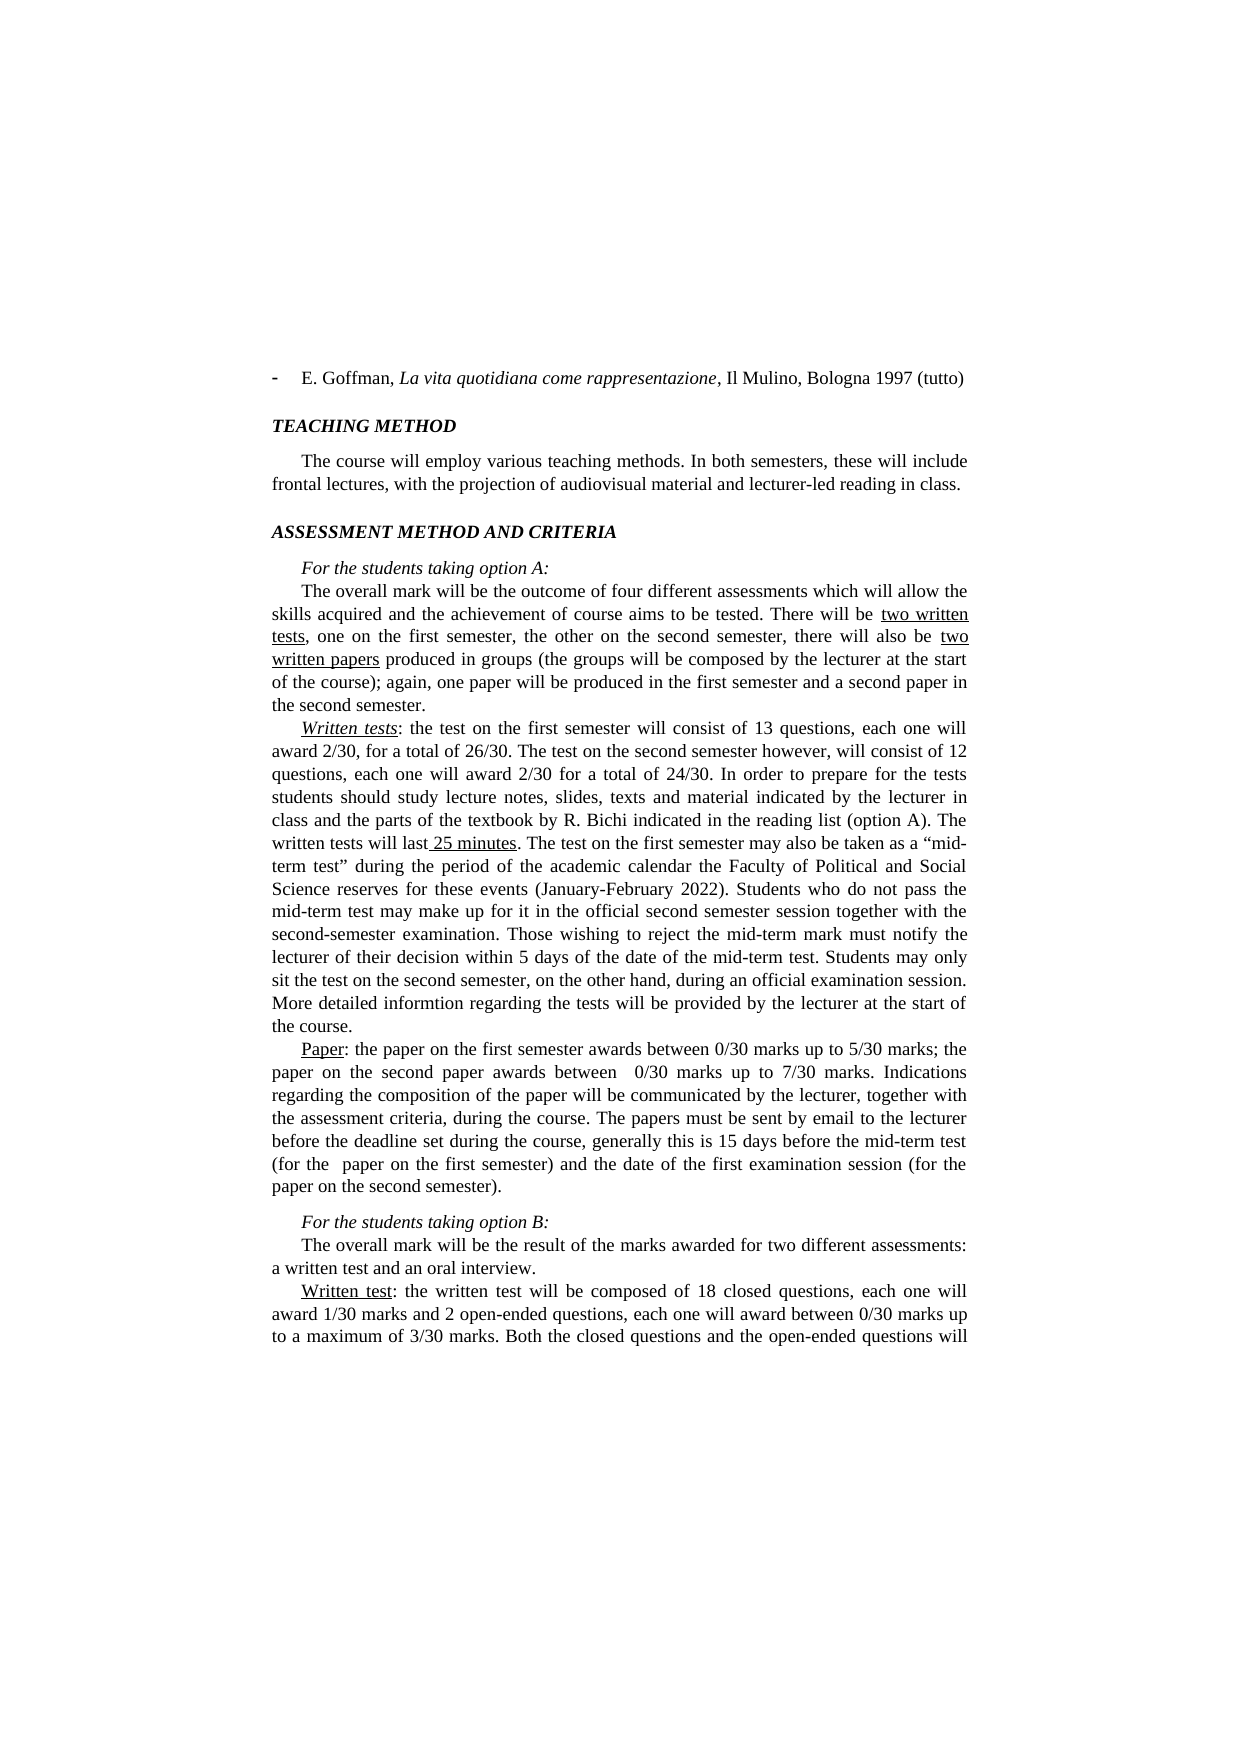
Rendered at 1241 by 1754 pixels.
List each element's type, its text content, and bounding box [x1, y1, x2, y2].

text TEACHING METHOD [272, 414, 968, 437]
text For the students taking option A: [272, 556, 968, 579]
text The overall mark will be the outcome of four different assessments which will allow the skills acquired and the achievement of course aims to be tested. There will be two written tests, one on the first semester, the other on the second semester, there will also be two written papers produced in groups (the groups will be composed by the lecturer at the start of the course); again, one paper will be produced in the first semester and a second paper in the second semester. [272, 579, 968, 716]
text The course will employ various teaching methods. In both semesters, these will include frontal lectures, with the projection of audiovisual material and lecturer-led reading in class. [272, 449, 968, 495]
text Paper: the paper on the first semester awards between 0/30 marks up to 5/30 marks; the paper on the second paper awards between 0/30 marks up to 7/30 marks. Indications regarding the composition of the paper will be communicated by the lecturer, together with the assessment criteria, during the course. The papers must be sent by email to the lecturer before the deadline set during the course, generally this is 15 days before the mid-term test (for the paper on the first semester) and the date of the first examination session (for the paper on the second semester). [272, 1037, 968, 1197]
text Written tests: the test on the first semester will consist of 13 questions, each one will award 2/30, for a total of 26/30. The test on the second semester however, will consist of 12 questions, each one will award 2/30 for a total of 24/30. In order to prepare for the tests students should study lecture notes, slides, texts and material indicated by the lecturer in class and the parts of the textbook by R. Bichi indicated in the reading list (option A). The written tests will last 25 minutes. The test on the first semester may also be taken as a “mid-term test” during the period of the academic calendar the Faculty of Political and Social Science reserves for these events (January-February 2022). Students who do not pass the mid-term test may make up for it in the official second semester session together with the second-semester examination. Those wishing to reject the mid-term mark must notify the lecturer of their decision within 5 days of the date of the mid-term test. Students may only sit the test on the second semester, on the other hand, during an official examination session. More detailed informtion regarding the tests will be provided by the lecturer at the start of the course. [272, 716, 968, 1037]
text For the students taking option B: [272, 1210, 968, 1233]
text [272, 1279, 968, 1347]
text ASSESSMENT METHOD AND CRITERIA [272, 520, 968, 543]
list E. Goffman, La vita quotidiana come rappresentazione, Il Mulino, Bologna 1997 (tutto) [272, 366, 968, 389]
text The overall mark will be the result of the marks awarded for two different assessments: a written test and an oral interview. [272, 1233, 968, 1279]
